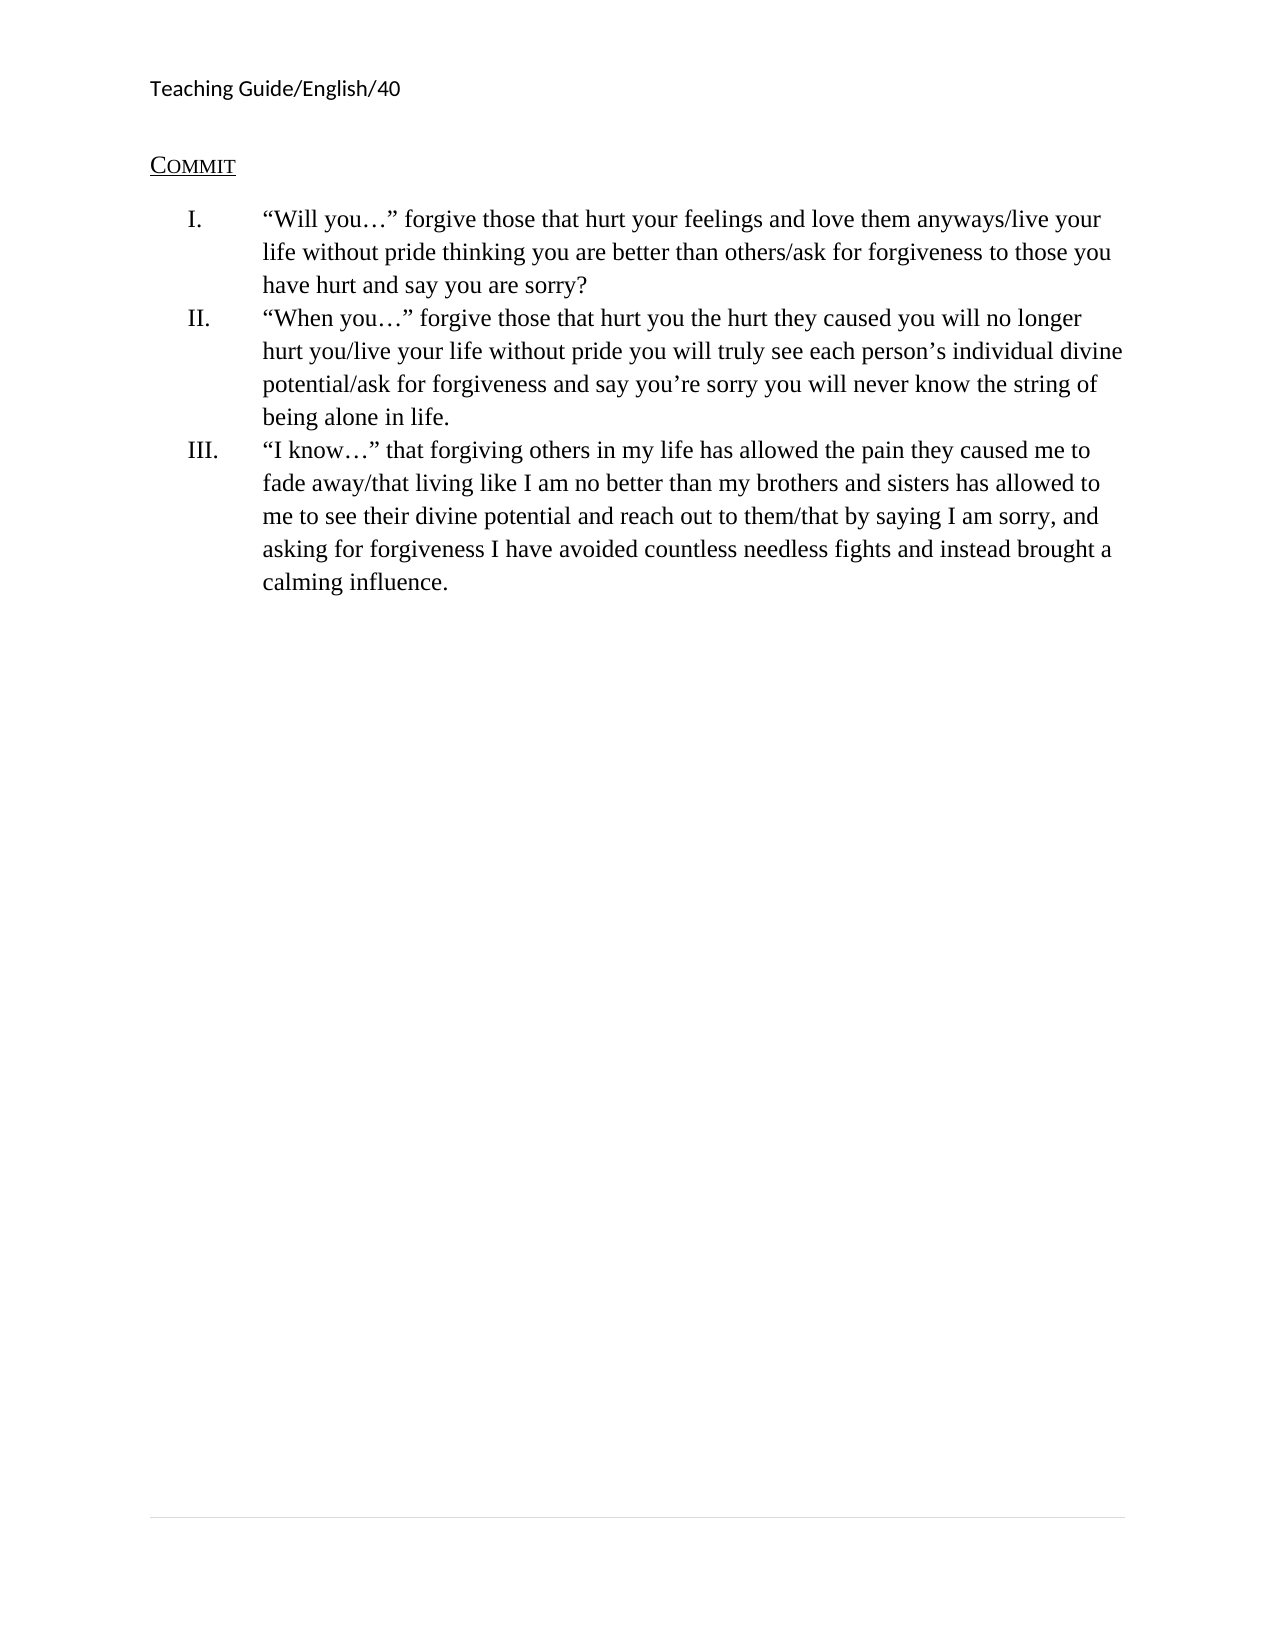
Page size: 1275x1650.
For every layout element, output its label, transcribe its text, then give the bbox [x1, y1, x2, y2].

list “Will you…” forgive those that hurt your feelings and love them anyways/live your life without pride thinking you are better than others/ask for forgiveness to those you have hurt and say you are sorry? [187, 204, 1125, 299]
list “When you…” forgive those that hurt you the hurt they caused you will no longer hurt you/live your life without pride you will truly see each person’s individual divine potential/ask for forgiveness and say you’re sorry you will never know the string of being alone in life. [187, 303, 1125, 431]
text Commit [150, 150, 1125, 179]
list “I know…” that forgiving others in my life has allowed the pain they caused me to fade away/that living like I am no better than my brothers and sisters has allowed to me to see their divine potential and reach out to them/that by saying I am sorry, and asking for forgiveness I have avoided countless needless fights and instead brought a calming influence. [187, 435, 1125, 596]
